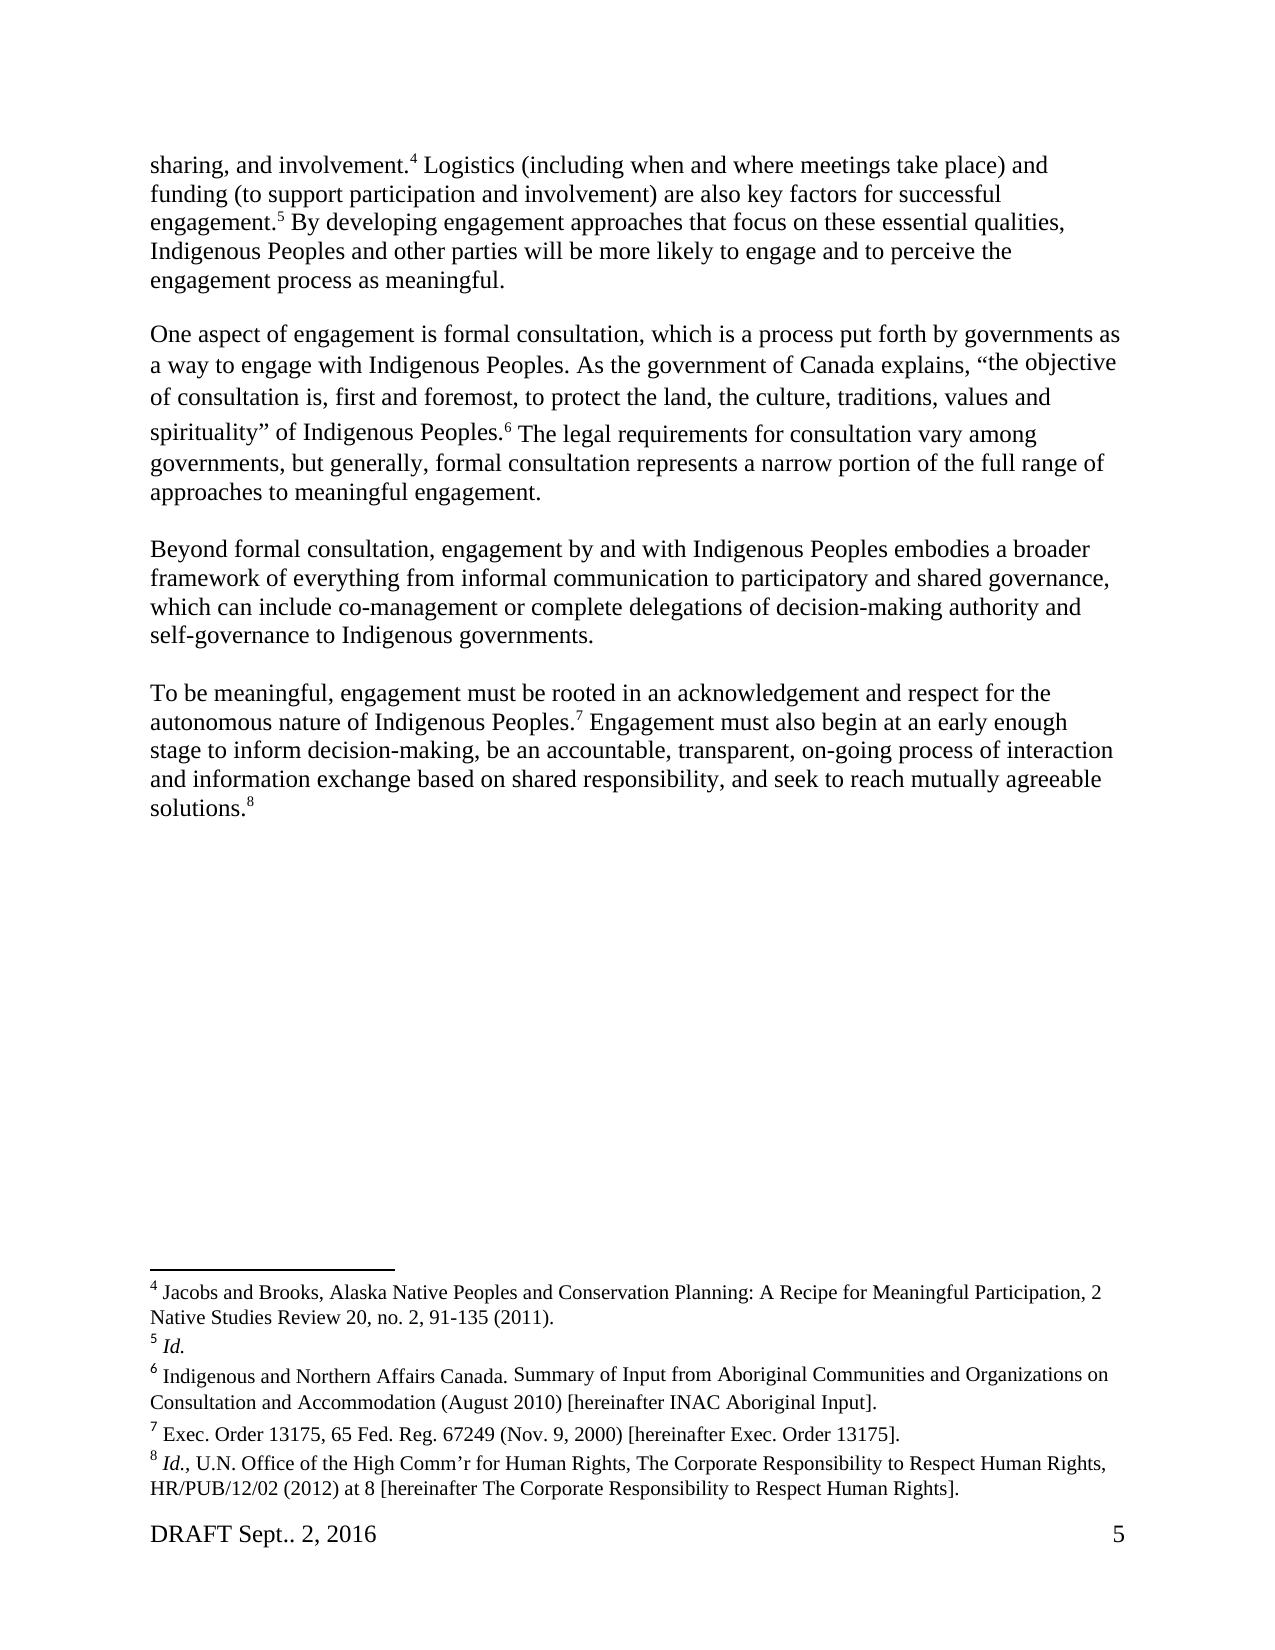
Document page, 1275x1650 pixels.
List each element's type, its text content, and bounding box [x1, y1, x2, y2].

text One aspect of engagement is formal consultation, which is a process put forth by governments as a way to engage with Indigenous Peoples. As the government of Canada explains, “the objective of consultation is, first and foremost, to protect the land, the culture, traditions, values and spirituality” of Indigenous Peoples. The legal requirements for consultation vary among governments, but generally, formal consultation represents a narrow portion of the full range of approaches to meaningful engagement. [150, 319, 1125, 505]
text To be meaningful, engagement must be rooted in an acknowledgement and respect for the autonomous nature of Indigenous Peoples. Engagement must also begin at an early enough stage to inform decision-making, be an accountable, transparent, on-going process of interaction and information exchange based on shared responsibility, and seek to reach mutually agreeable solutions. [150, 678, 1125, 822]
text Beyond formal consultation, engagement by and with Indigenous Peoples embodies a broader framework of everything from informal communication to participatory and shared governance, which can include co-management or complete delegations of decision-making authority and self-governance to Indigenous governments. [150, 534, 1125, 649]
